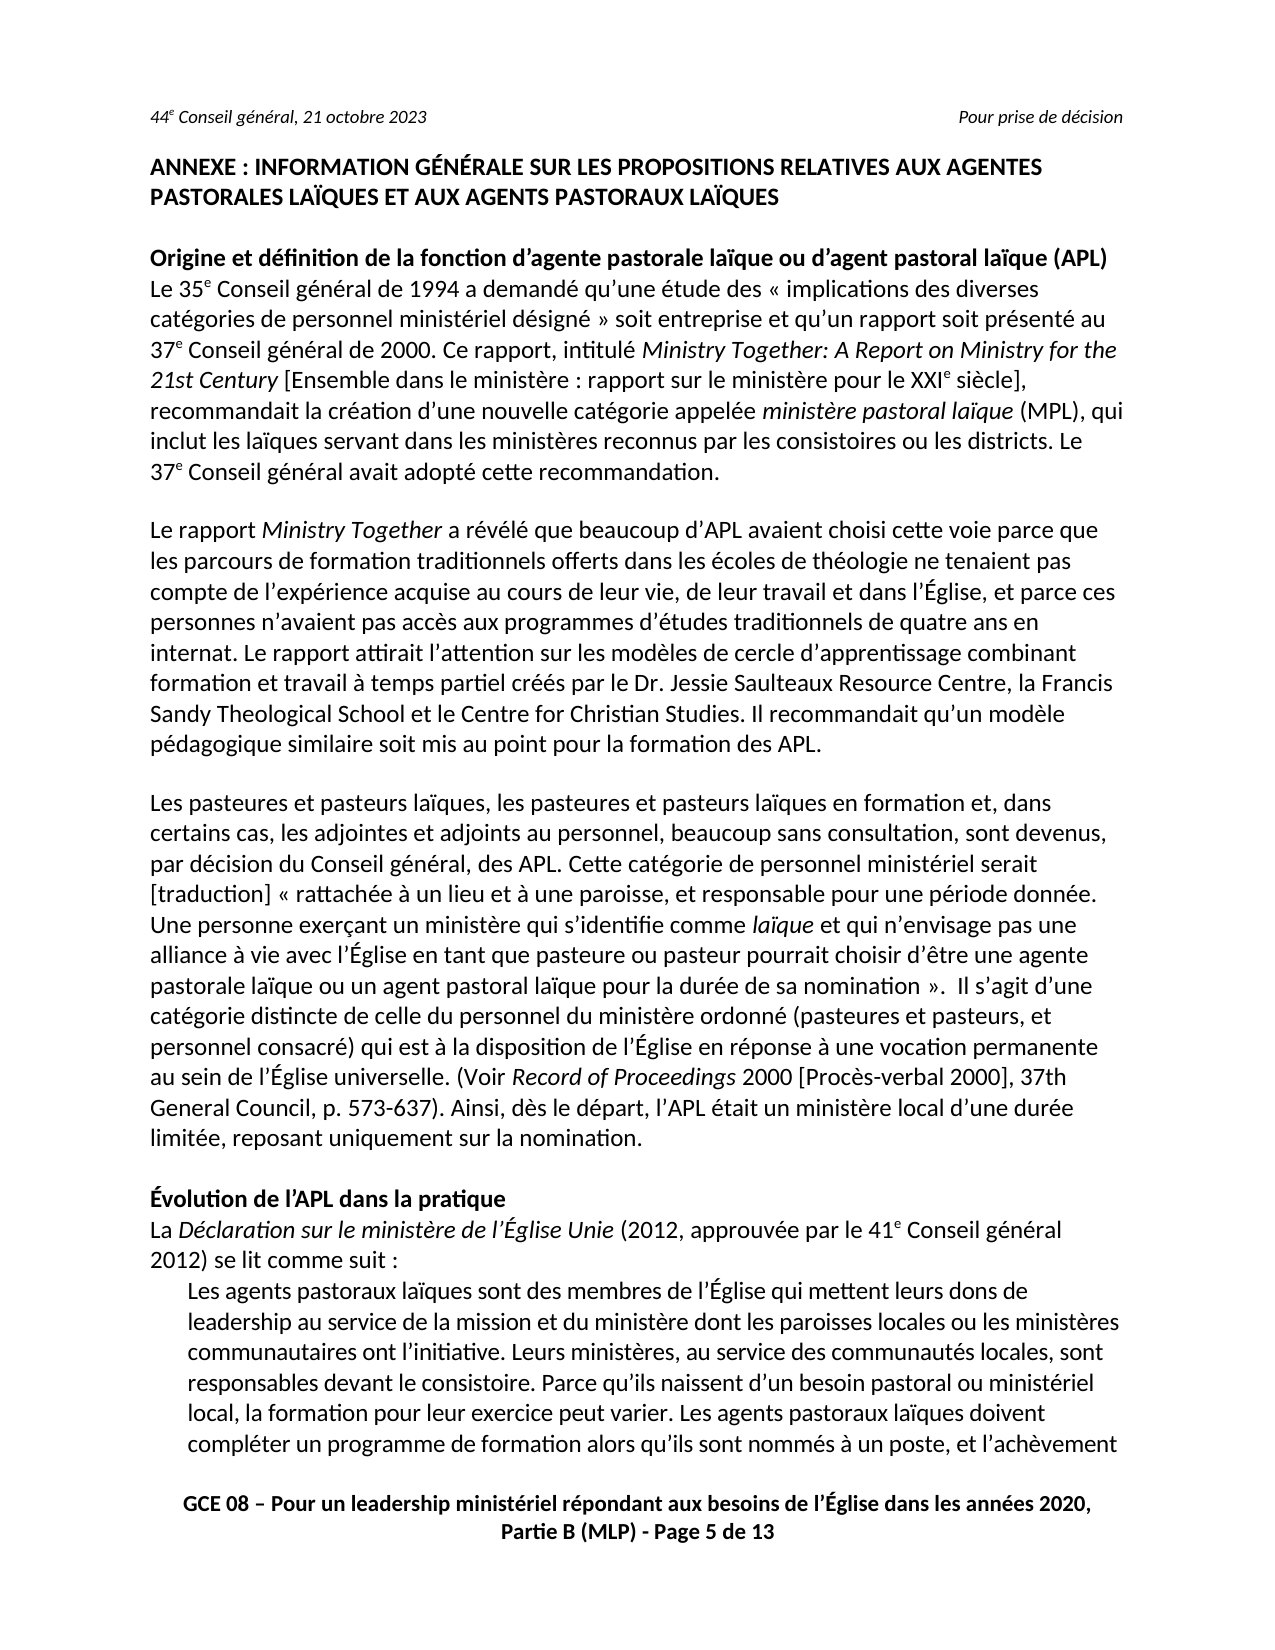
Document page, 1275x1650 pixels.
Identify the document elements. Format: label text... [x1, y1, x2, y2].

text Évolution de l’APL dans la pratique [150, 1183, 1125, 1214]
text Les pasteures et pasteurs laïques, les pasteures et pasteurs laïques en formation et, dans certains cas, les adjointes et adjoints au personnel, beaucoup sans consultation, sont devenus, par décision du Conseil général, des APL. Cette catégorie de personnel ministériel serait [traduction] « rattachée à un lieu et à une paroisse, et responsable pour une période donnée. Une personne exerçant un ministère qui s’identifie comme laïque et qui n’envisage pas une alliance à vie avec l’Église en tant que pasteure ou pasteur pourrait choisir d’être une agente pastorale laïque ou un agent pastoral laïque pour la durée de sa nomination ». Il s’agit d’une catégorie distincte de celle du personnel du ministère ordonné (pasteures et pasteurs, et personnel consacré) qui est à la disposition de l’Église en réponse à une vocation permanente au sein de l’Église universelle. (Voir Record of Proceedings 2000 [Procès-verbal 2000], 37th General Council, p. 573-637). Ainsi, dès le départ, l’APL était un ministère local d’une durée limitée, reposant uniquement sur la nomination. [150, 787, 1125, 1153]
text Le 35e Conseil général de 1994 a demandé qu’une étude des « implications des diverses catégories de personnel ministériel désigné » soit entreprise et qu’un rapport soit présenté au 37e Conseil général de 2000. Ce rapport, intitulé Ministry Together: A Report on Ministry for the 21st Century [Ensemble dans le ministère : rapport sur le ministère pour le XXIe siècle], recommandait la création d’une nouvelle catégorie appelée ministère pastoral laïque (MPL), qui inclut les laïques servant dans les ministères reconnus par les consistoires ou les districts. Le 37e Conseil général avait adopté cette recommandation. [150, 273, 1125, 487]
text Origine et définition de la fonction d’agente pastorale laïque ou d’agent pastoral laïque (APL) [150, 242, 1125, 273]
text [187, 1275, 1125, 1458]
text Le rapport Ministry Together a révélé que beaucoup d’APL avaient choisi cette voie parce que les parcours de formation traditionnels offerts dans les écoles de théologie ne tenaient pas compte de l’expérience acquise au cours de leur vie, de leur travail et dans l’Église, et parce ces personnes n’avaient pas accès aux programmes d’études traditionnels de quatre ans en internat. Le rapport attirait l’attention sur les modèles de cercle d’apprentissage combinant formation et travail à temps partiel créés par le Dr. Jessie Saulteaux Resource Centre, la Francis Sandy Theological School et le Centre for Christian Studies. Il recommandait qu’un modèle pédagogique similaire soit mis au point pour la formation des APL. [150, 514, 1125, 759]
text La Déclaration sur le ministère de l’Église Unie (2012, approuvée par le 41e Conseil général 2012) se lit comme suit : [150, 1214, 1125, 1275]
text ANNEXE : INFORMATION GÉNÉRALE SUR LES PROPOSITIONS RELATIVES AUX AGENTES PASTORALES LAÏQUES ET AUX AGENTS PASTORAUX LAÏQUES [150, 151, 1125, 212]
